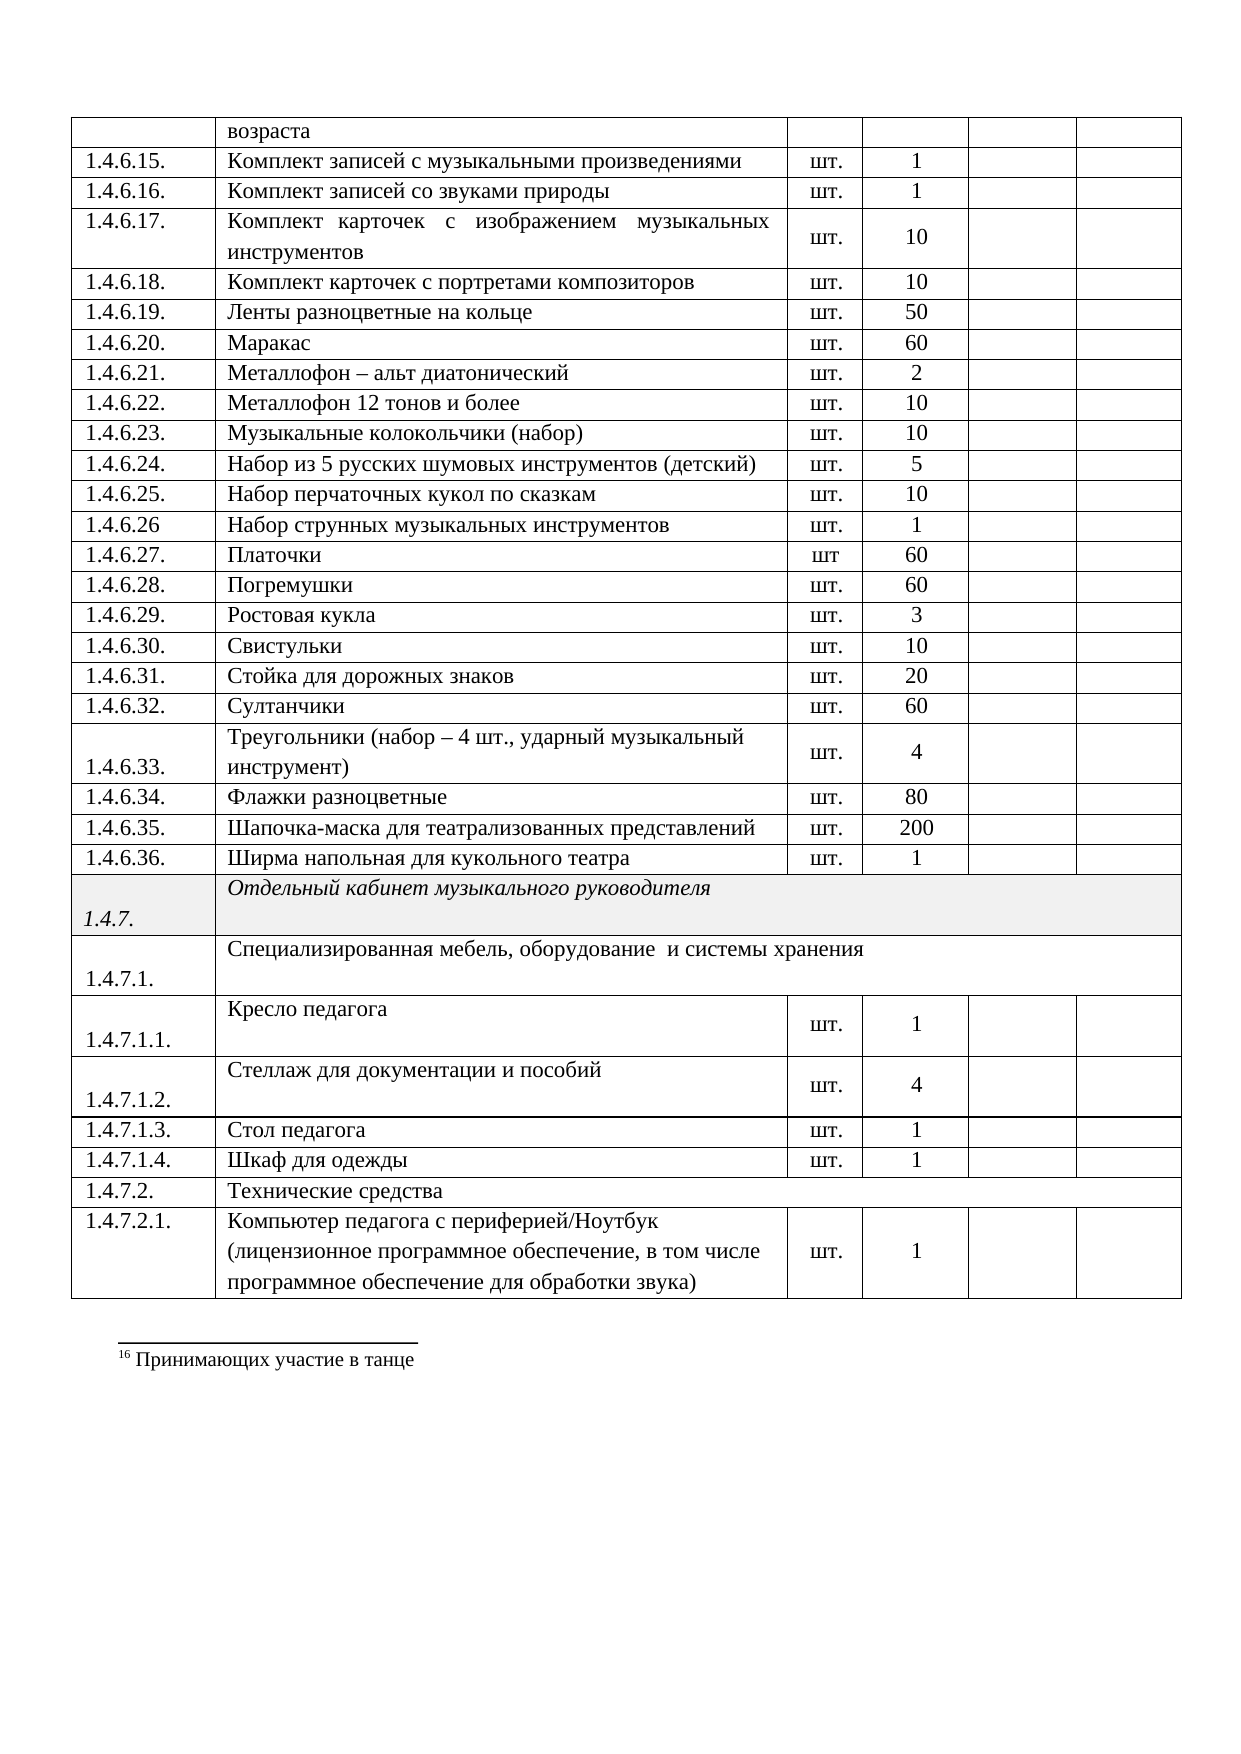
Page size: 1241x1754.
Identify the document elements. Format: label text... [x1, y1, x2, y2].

table_cell Отдельный кабинет музыкального руководителя [216, 875, 1181, 935]
table_cell шт. [788, 421, 862, 450]
table_cell 1.4.6.17. [72, 209, 215, 268]
table_cell [969, 300, 1076, 329]
table_cell [969, 815, 1076, 844]
table_cell 1.4.7. [72, 875, 215, 935]
table_cell Погремушки [216, 572, 787, 602]
table_cell 1 [863, 178, 968, 208]
table_cell 1 [863, 1148, 968, 1177]
table_cell 1 [863, 1208, 968, 1298]
table_cell [1077, 633, 1181, 662]
table_cell Шапочка-маска для театрализованных представлений [216, 815, 787, 844]
table_cell 60 [863, 330, 968, 359]
table_cell шт. [788, 512, 862, 541]
table_cell 1.4.6.32. [72, 694, 215, 723]
table_cell 60 [863, 572, 968, 602]
table_cell [969, 148, 1076, 177]
table_cell 1.4.6.27. [72, 542, 215, 571]
table_cell Музыкальные колокольчики (набор) [216, 421, 787, 450]
table_cell Флажки разноцветные [216, 784, 787, 814]
table_cell 1 [863, 1118, 968, 1147]
table_cell [969, 724, 1076, 783]
table_cell [1077, 481, 1181, 511]
table_cell Металлофон – альт диатонический [216, 360, 787, 389]
table_cell [1077, 451, 1181, 480]
table_cell шт. [788, 330, 862, 359]
table_cell [1077, 724, 1181, 783]
table_header [788, 118, 862, 147]
table_header [1077, 118, 1181, 147]
table_cell Маракас [216, 330, 787, 359]
table_cell 1.4.7.2.1. [72, 1208, 215, 1298]
table_cell шт. [788, 845, 862, 874]
table_cell Металлофон 12 тонов и более [216, 390, 787, 419]
table_cell 1.4.6.24. [72, 451, 215, 480]
table_cell Технические средства [216, 1178, 1181, 1207]
table_cell 1.4.7.2. [72, 1178, 215, 1207]
table_cell шт. [788, 663, 862, 692]
table_cell 1.4.6.34. [72, 784, 215, 814]
table_cell [1077, 390, 1181, 419]
table_cell 1.4.6.29. [72, 603, 215, 632]
table_cell шт. [788, 1057, 862, 1116]
table_cell шт [788, 542, 862, 571]
table_cell Ростовая кукла [216, 603, 787, 632]
table_cell 4 [863, 724, 968, 783]
table_cell [969, 209, 1076, 268]
table_cell [1077, 815, 1181, 844]
table_cell [1077, 845, 1181, 874]
table_cell 1.4.6.21. [72, 360, 215, 389]
table_cell 60 [863, 542, 968, 571]
table_cell шт. [788, 1148, 862, 1177]
table_cell [969, 845, 1076, 874]
table_cell Кресло педагога [216, 996, 787, 1056]
table_cell 10 [863, 633, 968, 662]
table_cell 1 [863, 512, 968, 541]
table_cell 1.4.6.15. [72, 148, 215, 177]
table_cell 50 [863, 300, 968, 329]
table_cell 60 [863, 694, 968, 723]
table_cell Стойка для дорожных знаков [216, 663, 787, 692]
table_cell шт. [788, 178, 862, 208]
table_cell шт. [788, 1118, 862, 1147]
table_cell [1077, 694, 1181, 723]
table_cell [1077, 542, 1181, 571]
table_cell 1.4.6.35. [72, 815, 215, 844]
table_cell [969, 481, 1076, 511]
table_cell 1.4.6.30. [72, 633, 215, 662]
table_cell шт. [788, 633, 862, 662]
table_cell шт. [788, 724, 862, 783]
table_cell [969, 1148, 1076, 1177]
table_cell Набор из 5 русских шумовых инструментов (детский) [216, 451, 787, 480]
table_cell [1077, 996, 1181, 1056]
table_cell [969, 1208, 1076, 1298]
table_cell шт. [788, 996, 862, 1056]
table_cell 10 [863, 209, 968, 268]
table_cell 1.4.6.20. [72, 330, 215, 359]
table_cell 1.4.6.22. [72, 390, 215, 419]
table_cell шт. [788, 481, 862, 511]
table_cell Комплект карточек с изображением музыкальных инструментов [216, 209, 787, 268]
table_cell Ширма напольная для кукольного театра [216, 845, 787, 874]
table_cell 1.4.6.36. [72, 845, 215, 874]
table_cell 1.4.6.26 [72, 512, 215, 541]
table_cell [969, 633, 1076, 662]
table_cell 1.4.6.19. [72, 300, 215, 329]
table_cell [1077, 209, 1181, 268]
table_cell 1.4.7.1.4. [72, 1148, 215, 1177]
table_cell 1.4.6.25. [72, 481, 215, 511]
table_cell [1077, 1118, 1181, 1147]
table_cell 10 [863, 421, 968, 450]
table_cell [1077, 512, 1181, 541]
table_cell шт. [788, 269, 862, 298]
table_cell шт. [788, 209, 862, 268]
table_cell [1077, 572, 1181, 602]
table_cell Комплект записей с музыкальными произведениями [216, 148, 787, 177]
table_cell [1077, 269, 1181, 298]
table_cell 5 [863, 451, 968, 480]
table_cell Комплект карточек с портретами композиторов [216, 269, 787, 298]
table_cell 1 [863, 845, 968, 874]
table_cell Специализированная мебель, оборудование и системы хранения [216, 936, 1181, 995]
table_cell 1 [863, 148, 968, 177]
table_cell [1077, 421, 1181, 450]
table_cell Свистульки [216, 633, 787, 662]
table_cell 1.4.7.1. [72, 936, 215, 995]
table_cell [1077, 1148, 1181, 1177]
table_cell [969, 178, 1076, 208]
table_cell [969, 451, 1076, 480]
table_cell шт. [788, 1208, 862, 1298]
table_cell [969, 694, 1076, 723]
table_cell шт. [788, 390, 862, 419]
table_cell 1.4.6.16. [72, 178, 215, 208]
table_cell Компьютер педагога с периферией/Ноутбук (лицензионное программное обеспечение, в том числе программное обеспечение для обработки звука) [216, 1208, 787, 1298]
table_header возраста [216, 118, 787, 147]
table_cell 1.4.6.18. [72, 269, 215, 298]
table_cell [969, 784, 1076, 814]
table_cell [1077, 300, 1181, 329]
table_cell Комплект записей со звуками природы [216, 178, 787, 208]
table_cell шт. [788, 572, 862, 602]
table_cell [969, 330, 1076, 359]
table_cell шт. [788, 300, 862, 329]
table_cell [969, 512, 1076, 541]
table_cell шт. [788, 148, 862, 177]
table_cell Набор перчаточных кукол по сказкам [216, 481, 787, 511]
table_header [72, 118, 215, 147]
table_cell Набор струнных музыкальных инструментов [216, 512, 787, 541]
table_cell 200 [863, 815, 968, 844]
table_cell Шкаф для одежды [216, 1148, 787, 1177]
table_cell 20 [863, 663, 968, 692]
table_cell шт. [788, 784, 862, 814]
table_cell [1077, 784, 1181, 814]
table_cell Стол педагога [216, 1118, 787, 1147]
table_cell Треугольники (набор – 4 шт., ударный музыкальный инструмент) [216, 724, 787, 783]
table_cell [1077, 360, 1181, 389]
table_cell 1.4.6.23. [72, 421, 215, 450]
table_cell [969, 603, 1076, 632]
table_cell 10 [863, 390, 968, 419]
table_cell [1077, 1208, 1181, 1298]
table_cell 10 [863, 481, 968, 511]
table_cell [969, 542, 1076, 571]
table_cell Султанчики [216, 694, 787, 723]
table_cell [969, 360, 1076, 389]
table_cell 10 [863, 269, 968, 298]
table_cell 1.4.7.1.1. [72, 996, 215, 1056]
table_cell [969, 421, 1076, 450]
table_cell шт. [788, 694, 862, 723]
table_cell [969, 663, 1076, 692]
table_cell 80 [863, 784, 968, 814]
table_cell Платочки [216, 542, 787, 571]
table_cell шт. [788, 360, 862, 389]
table_header [969, 118, 1076, 147]
table_cell [1077, 603, 1181, 632]
table_cell 1.4.6.31. [72, 663, 215, 692]
table_cell 1.4.6.28. [72, 572, 215, 602]
table_cell [969, 1118, 1076, 1147]
table_cell [969, 996, 1076, 1056]
table_cell шт. [788, 603, 862, 632]
text 16 Принимающих участие в танце [118, 1347, 1194, 1371]
table_cell [969, 390, 1076, 419]
table_cell Стеллаж для документации и пособий [216, 1057, 787, 1116]
table_cell [1077, 663, 1181, 692]
table_cell [1077, 330, 1181, 359]
table_cell шт. [788, 451, 862, 480]
table_cell 1 [863, 996, 968, 1056]
table_cell [1077, 148, 1181, 177]
table_cell [1077, 1057, 1181, 1116]
table_cell [969, 572, 1076, 602]
table_cell Ленты разноцветные на кольце [216, 300, 787, 329]
table_cell шт. [788, 815, 862, 844]
table_cell 1.4.7.1.2. [72, 1057, 215, 1116]
table_cell 2 [863, 360, 968, 389]
table_cell [1077, 178, 1181, 208]
table_header [863, 118, 968, 147]
table_cell [969, 269, 1076, 298]
table_cell [969, 1057, 1076, 1116]
table_cell 1.4.6.33. [72, 724, 215, 783]
table_cell 1.4.7.1.3. [72, 1118, 215, 1147]
table_cell 4 [863, 1057, 968, 1116]
table_cell 3 [863, 603, 968, 632]
